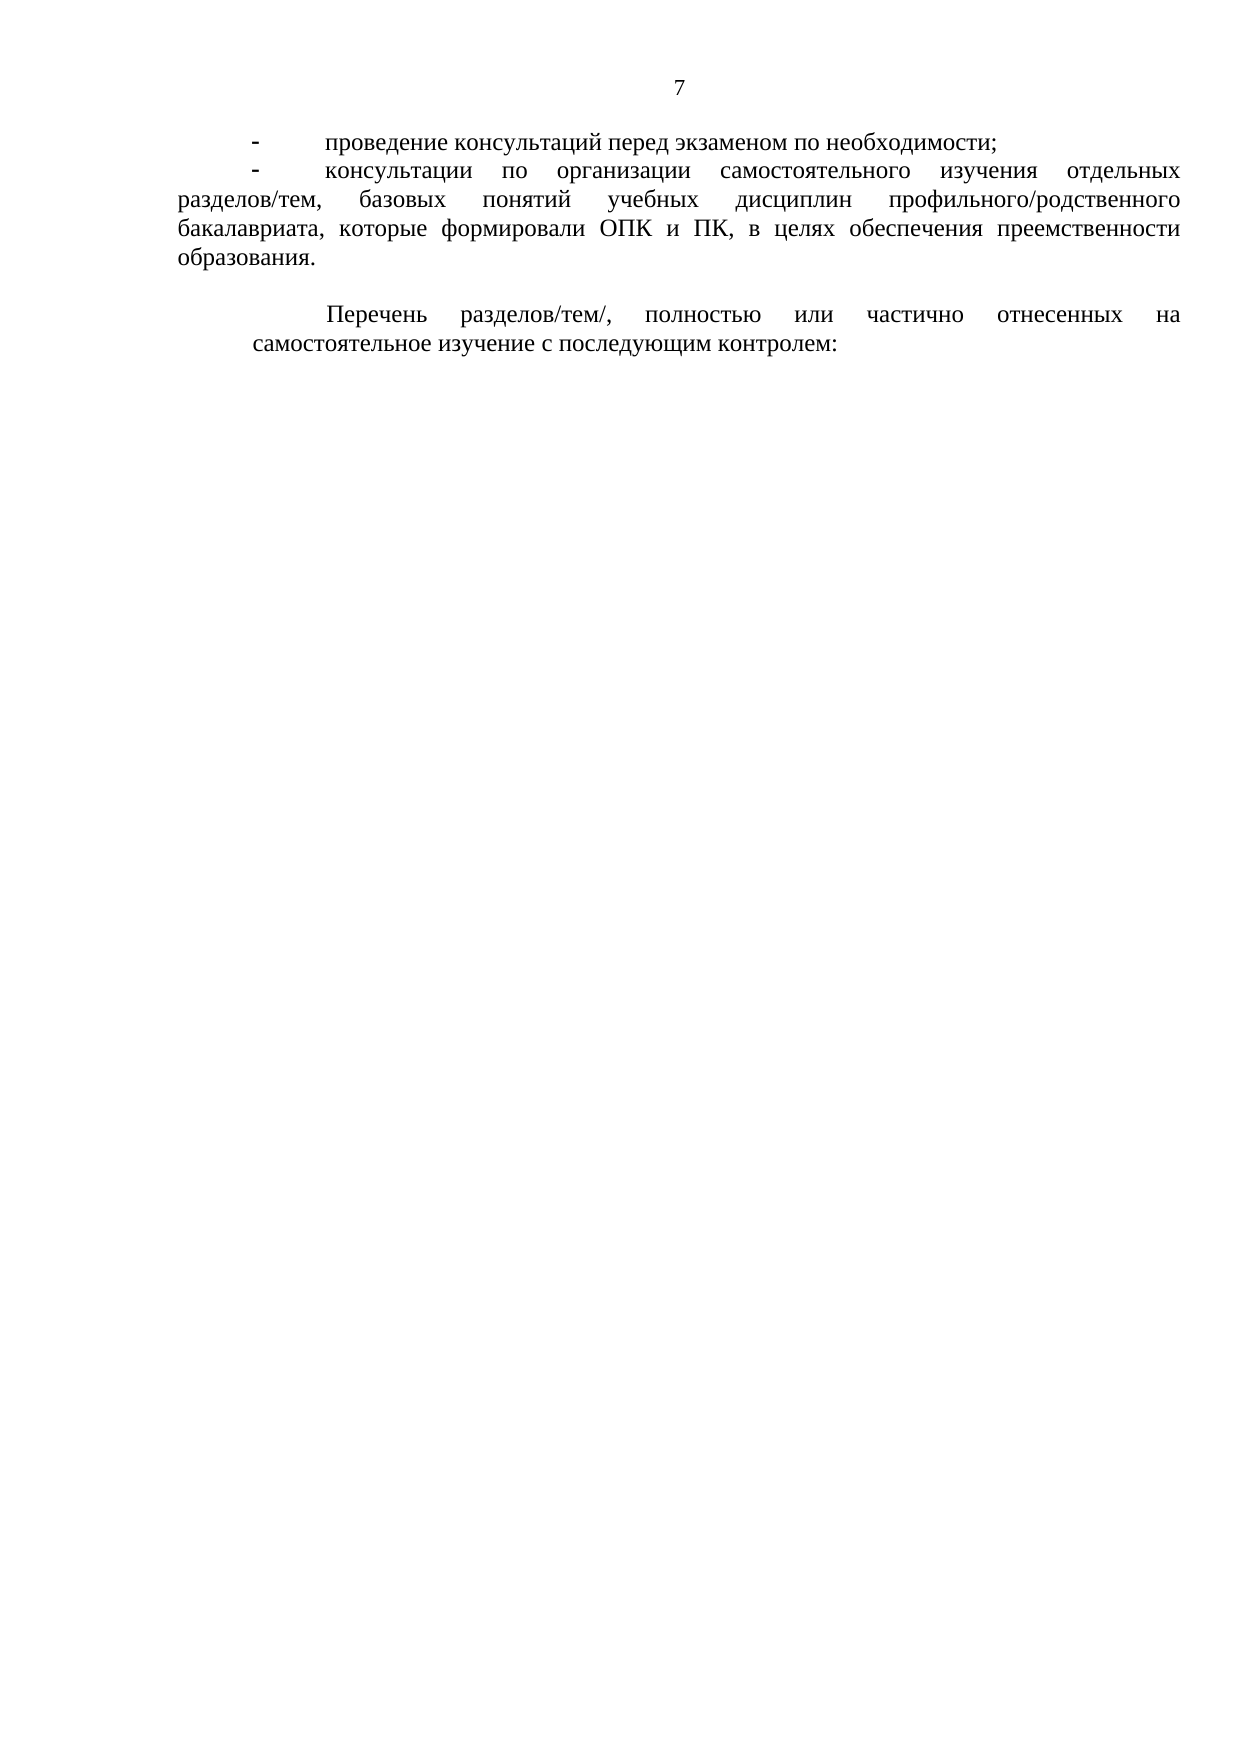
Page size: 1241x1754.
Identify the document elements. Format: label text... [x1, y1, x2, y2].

text Перечень разделов/тем/, полностью или частично отнесенных на самостоятельное изучение с последующим контролем: [252, 299, 1181, 357]
list консультации по организации самостоятельного изучения отдельных разделов/тем, базовых понятий учебных дисциплин профильного/родственного бакалавриата, которые формировали ОПК и ПК, в целях обеспечения преемственности образования. [177, 155, 1181, 270]
list проведение консультаций перед экзаменом по необходимости; [177, 127, 1181, 155]
